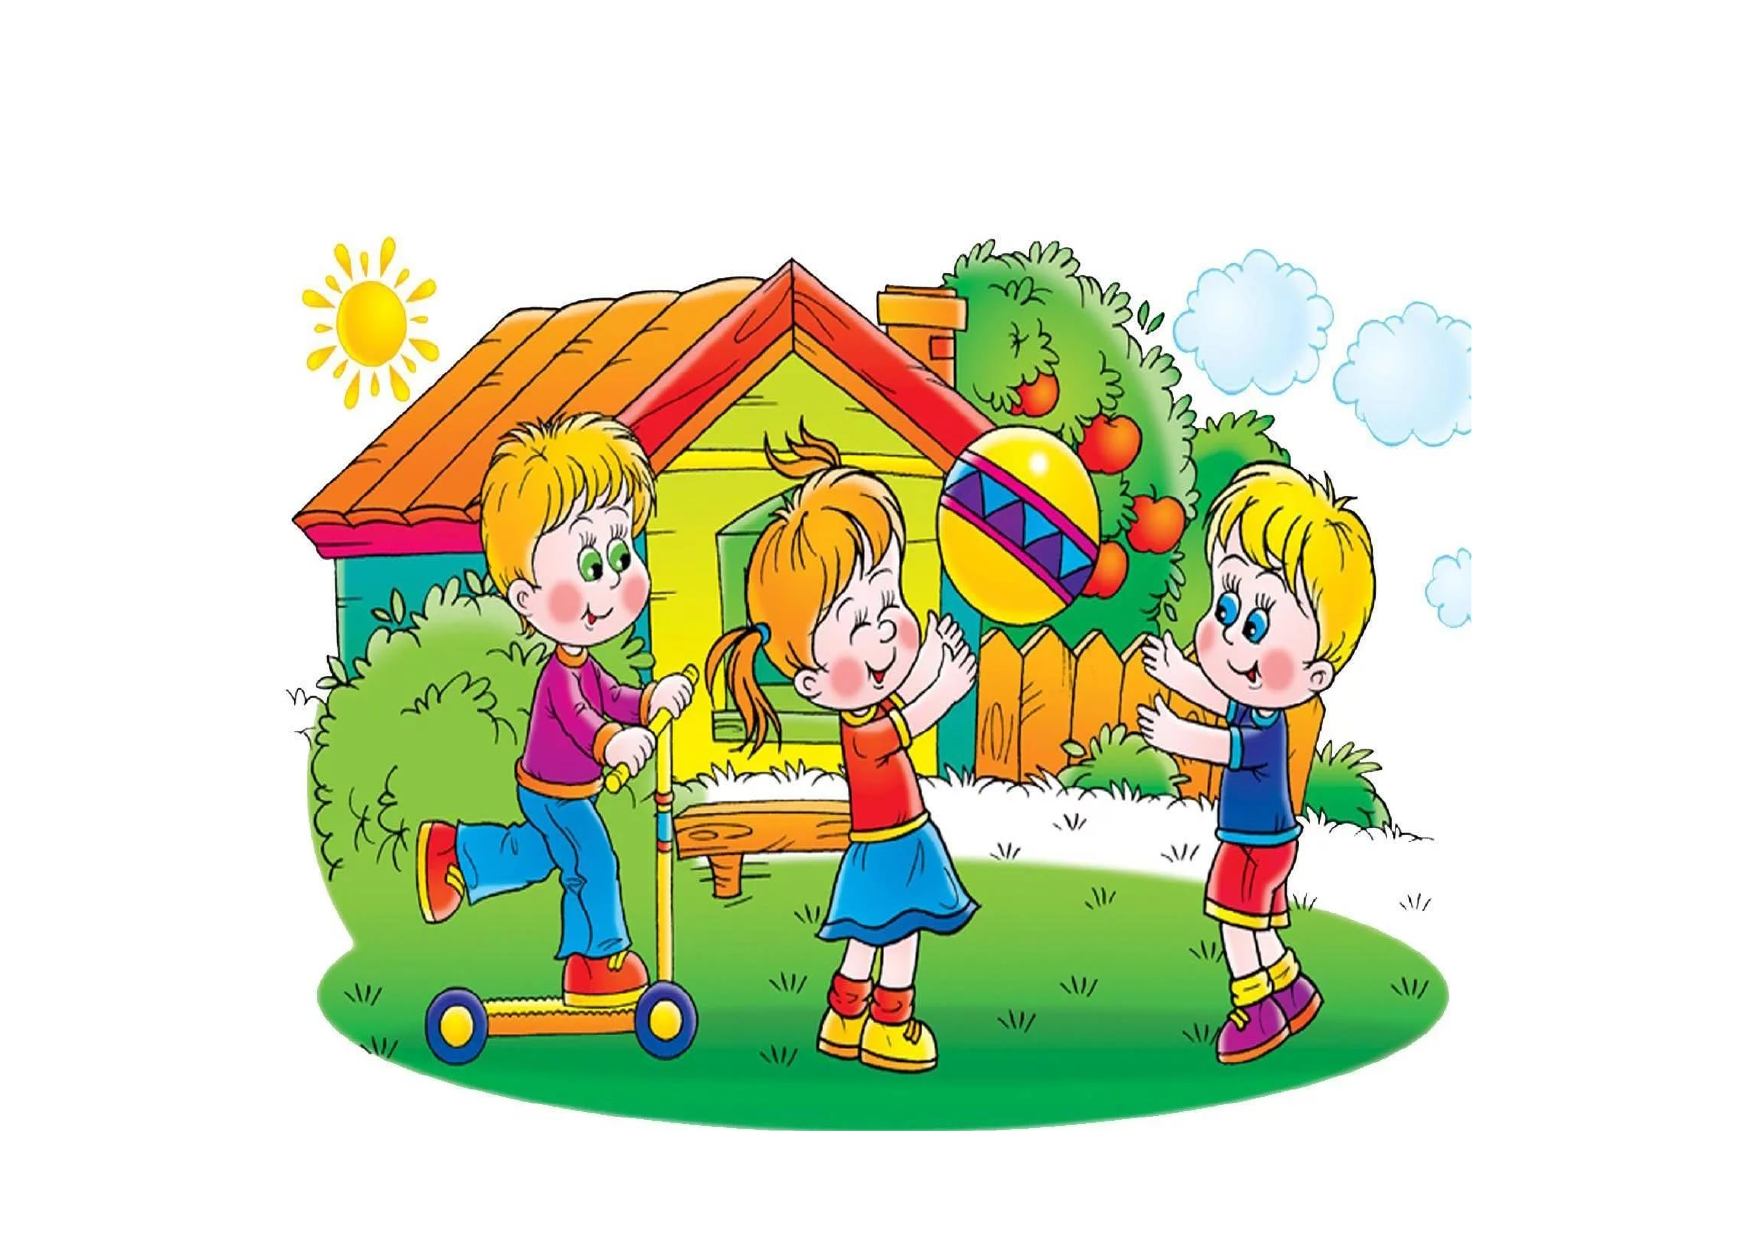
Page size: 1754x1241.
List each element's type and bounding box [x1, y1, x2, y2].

picture [282, 181, 1472, 1131]
